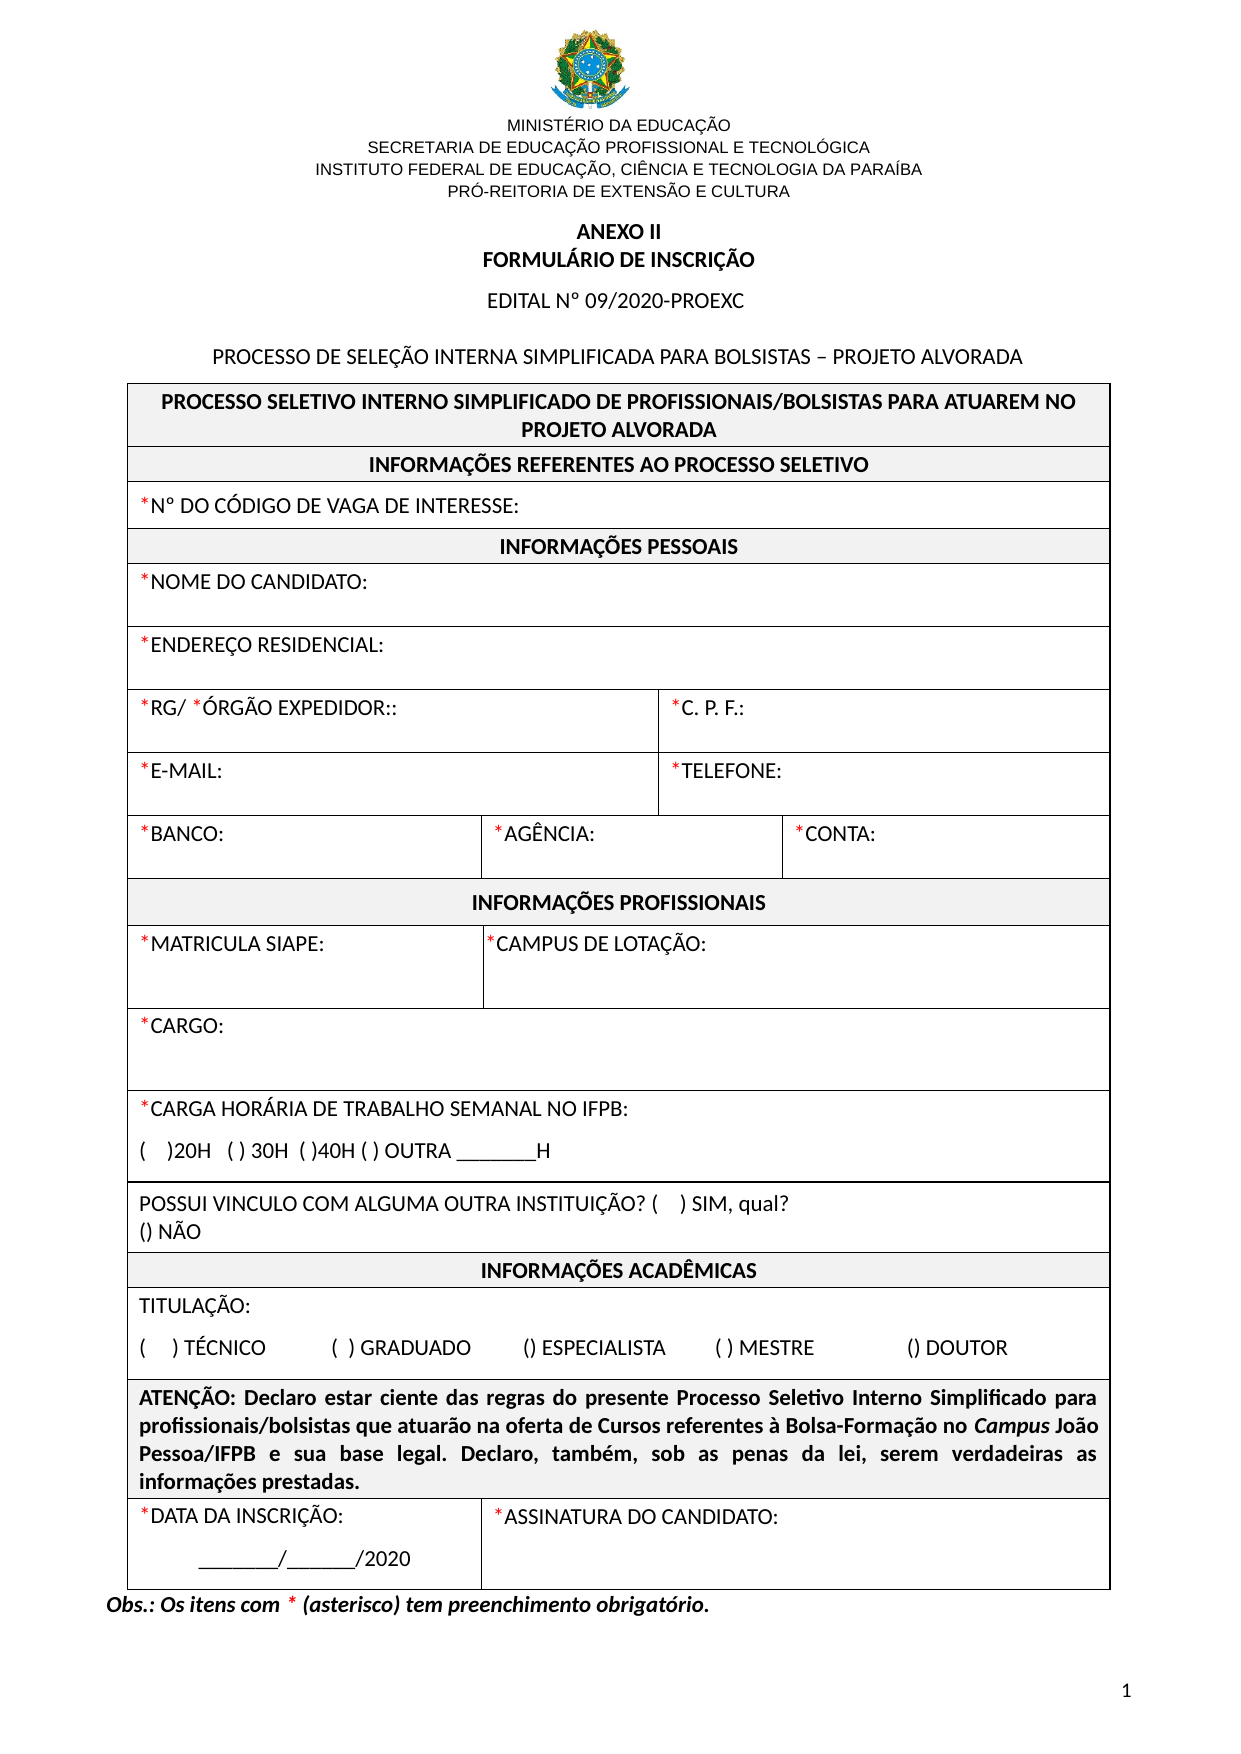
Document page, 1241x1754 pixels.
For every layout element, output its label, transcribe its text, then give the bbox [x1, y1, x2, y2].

table_cell INFORMAÇÕES PESSOAIS [128, 529, 1109, 563]
table_cell *ENDEREÇO RESIDENCIAL: [128, 627, 1109, 689]
table_cell *AGÊNCIA: [482, 816, 782, 878]
table_cell INFORMAÇÕES PROFISSIONAIS [128, 879, 1109, 925]
table_cell *C. P. F.: [659, 690, 1109, 752]
text EDITAL Nº 09/2020-PROEXC [106, 286, 1125, 314]
table_cell *ASSINATURA DO CANDIDATO: [482, 1499, 1109, 1589]
text Obs.: Os itens com * (asterisco) tem preenchimento obrigatório. [106, 1590, 1131, 1618]
text ANEXO II [106, 217, 1131, 246]
table_cell *Nº DO CÓDIGO DE VAGA DE INTERESSE: [128, 482, 1109, 528]
table_cell [128, 1288, 1109, 1379]
table_cell *CONTA: [783, 816, 1109, 878]
table_cell INFORMAÇÕES REFERENTES AO PROCESSO SELETIVO [128, 447, 1109, 481]
table_cell *DATA DA INSCRIÇÃO: _______/______/2020 [128, 1499, 481, 1589]
table_cell *BANCO: [128, 816, 481, 878]
table_header PROCESSO SELETIVO INTERNO SIMPLIFICADO DE PROFISSIONAIS/BOLSISTAS PARA ATUAREM NO PROJETO ALVORADA [128, 384, 1109, 446]
table_cell *NOME DO CANDIDATO: [128, 564, 1109, 626]
table_cell *TELEFONE: [659, 753, 1109, 815]
table_cell *CARGA HORÁRIA DE TRABALHO SEMANAL NO IFPB: ( )20H ( ) 30H ( )40H ( ) OUTRA _______H [128, 1091, 1109, 1181]
table_cell POSSUI VINCULO COM ALGUMA OUTRA INSTITUIÇÃO? ( ) SIM, qual? () NÃO [128, 1183, 1109, 1252]
table_cell INFORMAÇÕES ACADÊMICAS [128, 1253, 1109, 1287]
table_cell *RG/ *ÓRGÃO EXPEDIDOR:: [128, 690, 658, 752]
text FORMULÁRIO DE INSCRIÇÃO [106, 246, 1131, 273]
table_cell *CAMPUS DE LOTAÇÃO: [484, 926, 1109, 1008]
picture [547, 27, 634, 111]
table_cell *E-MAIL: [128, 753, 658, 815]
table_cell *MATRICULA SIAPE: [128, 926, 483, 1008]
text PROCESSO DE SELEÇÃO INTERNA SIMPLIFICADA PARA BOLSISTAS – PROJETO ALVORADA [106, 342, 1129, 370]
table_cell *CARGO: [128, 1009, 1109, 1090]
table_cell ATENÇÃO: Declaro estar ciente das regras do presente Processo Seletivo Interno Simplificado para profissionais/bolsistas que atuarão na oferta de Cursos referentes à Bolsa-Formação no Campus João Pessoa/IFPB e sua base legal. Declaro, também, sob as penas da lei, serem verdadeiras as informações prestadas. [128, 1380, 1109, 1498]
